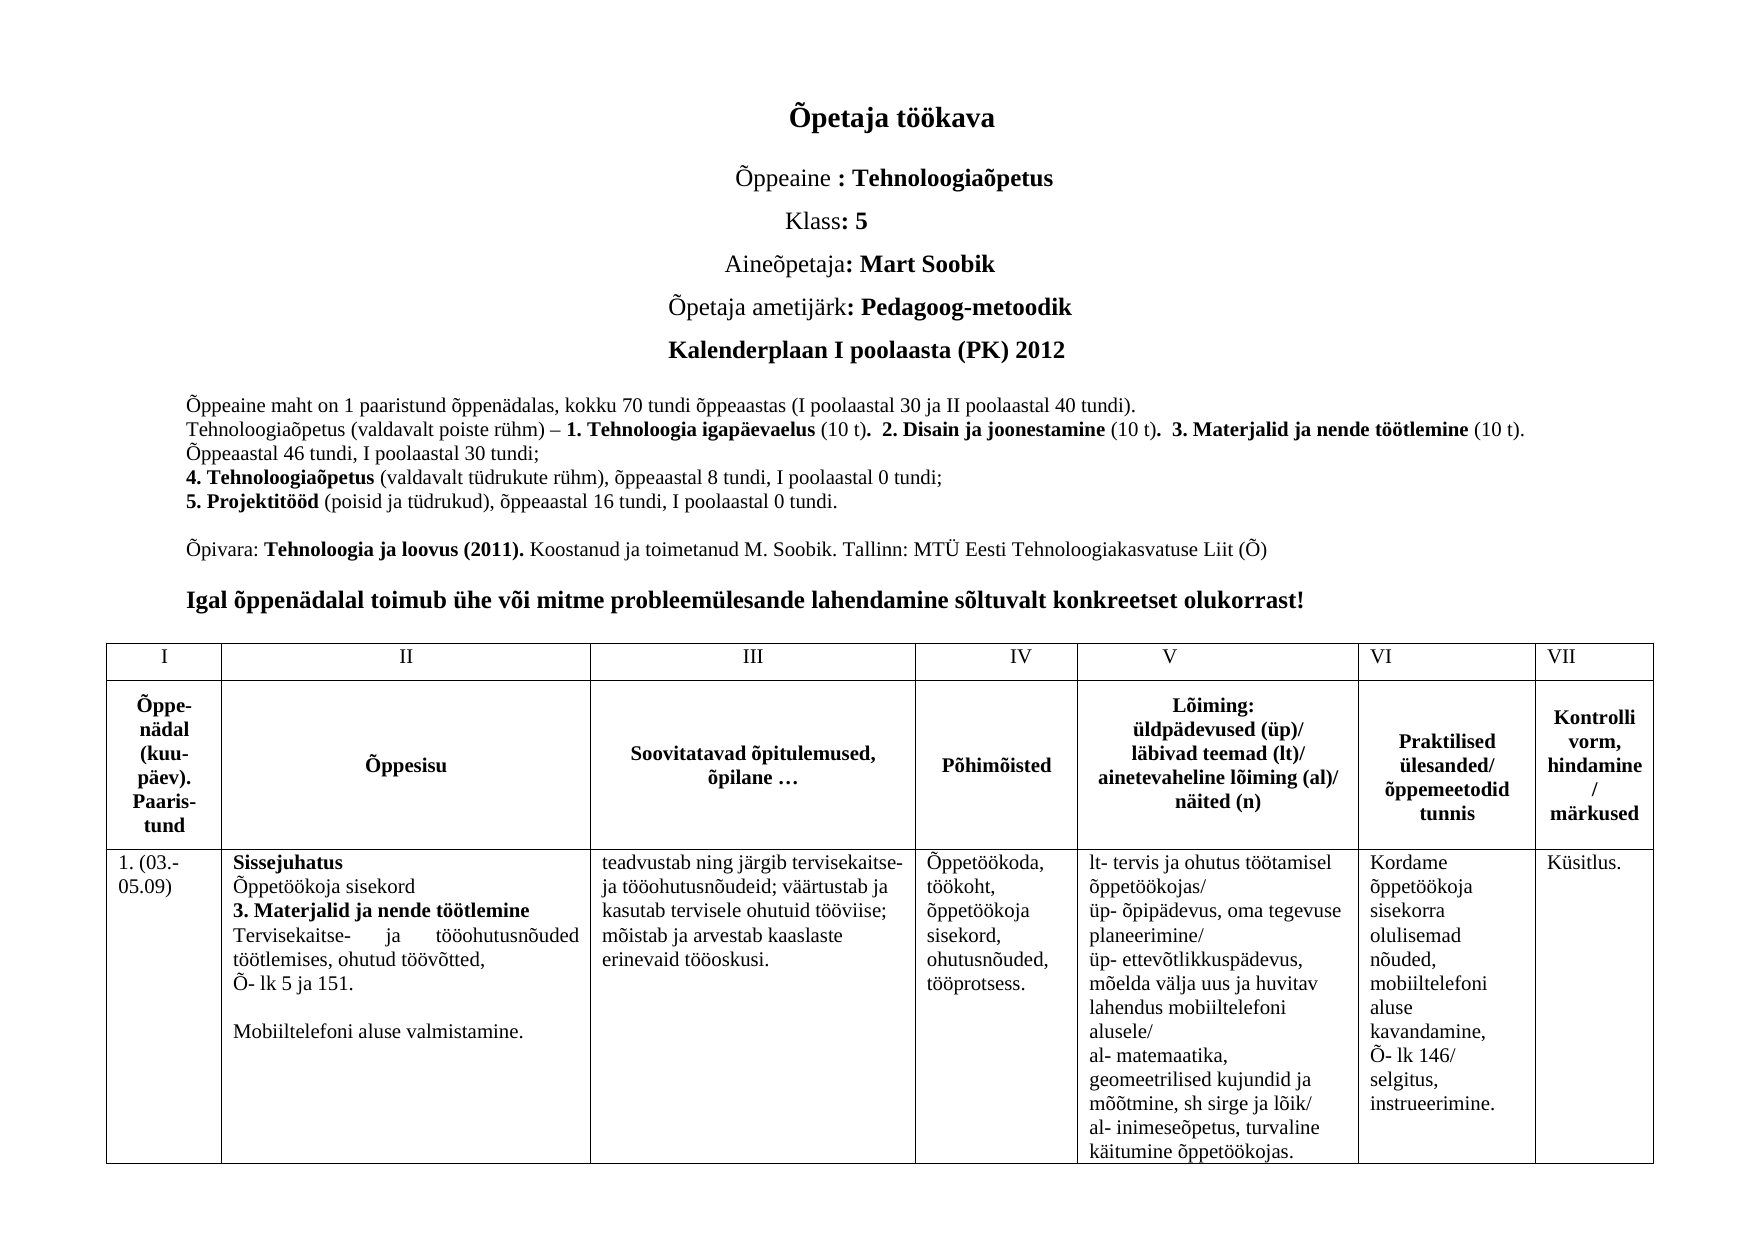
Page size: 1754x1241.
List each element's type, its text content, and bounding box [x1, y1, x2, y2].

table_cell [222, 850, 590, 1163]
table_cell Õppe-nädal (kuu-päev). Paaris-tund [107, 681, 221, 849]
table_cell 1. (03.-05.09) [107, 850, 221, 1163]
table_cell Õppesisu [222, 681, 590, 849]
table_cell Soovitatavad õpitulemused, õpilane … [591, 681, 915, 849]
text Tehnoloogiaõpetus (valdavalt poiste rühm) – 1. Tehnoloogia igapäevaelus (10 t). 2. Disain ja joonestamine (10 t). 3. Materjalid ja nende töötlemine (10 t). [118, 417, 1665, 441]
table_cell Küsitlus. [1536, 850, 1653, 1163]
table_cell Põhimõisted [916, 681, 1077, 849]
table_cell Praktilised ülesanded/ õppemeetodid tunnis [1359, 681, 1535, 849]
subtitle Kalenderplaan I poolaasta (PK) 2012 [118, 335, 1665, 364]
table_header VII [1536, 644, 1653, 680]
table_cell Kontrolli vorm, hindamine/ märkused [1536, 681, 1653, 849]
table_header II [222, 644, 590, 680]
text Aineõpetaja: Mart Soobik [118, 249, 1665, 278]
table_cell Lõiming: üldpädevused (üp)/ läbivad teemad (lt)/ ainetevaheline lõiming (al)/ näited (n) [1078, 681, 1358, 849]
table_header III [591, 644, 915, 680]
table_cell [1078, 850, 1358, 1163]
table_header IV [916, 644, 1077, 680]
table_header V [1078, 644, 1358, 680]
text Õppeaastal 46 tundi, I poolaastal 30 tundi; [118, 441, 1665, 465]
text Õppeaine : Tehnoloogiaõpetus [472, 163, 1665, 191]
table_header I [107, 644, 221, 680]
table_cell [916, 850, 1077, 1163]
text Õppeaine maht on 1 paaristund õppenädalas, kokku 70 tundi õppeaastas (I poolaastal 30 ja II poolaastal 40 tundi). [118, 393, 1665, 417]
table_header VI [1359, 644, 1535, 680]
text Õpetaja ametijärk: Pedagoog-metoodik [118, 292, 1665, 321]
text 4. Tehnoloogiaõpetus (valdavalt tüdrukute rühm), õppeaastal 8 tundi, I poolaastal 0 tundi; [118, 465, 1665, 489]
text Igal õppenädalal toimub ühe või mitme probleemülesande lahendamine sõltuvalt konkreetset olukorrast! [118, 585, 1710, 614]
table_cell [591, 850, 915, 1163]
text 5. Projektitööd (poisid ja tüdrukud), õppeaastal 16 tundi, I poolaastal 0 tundi. [118, 489, 1665, 513]
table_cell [1359, 850, 1535, 1163]
text Õpivara: Tehnoloogia ja loovus (2011). Koostanud ja toimetanud M. Soobik. Tallinn: MTÜ Eesti Tehnoloogiakasvatuse Liit (Õ) [118, 537, 1710, 561]
text Klass: 5 [472, 206, 1665, 234]
title Õpetaja töökava [118, 100, 1665, 134]
